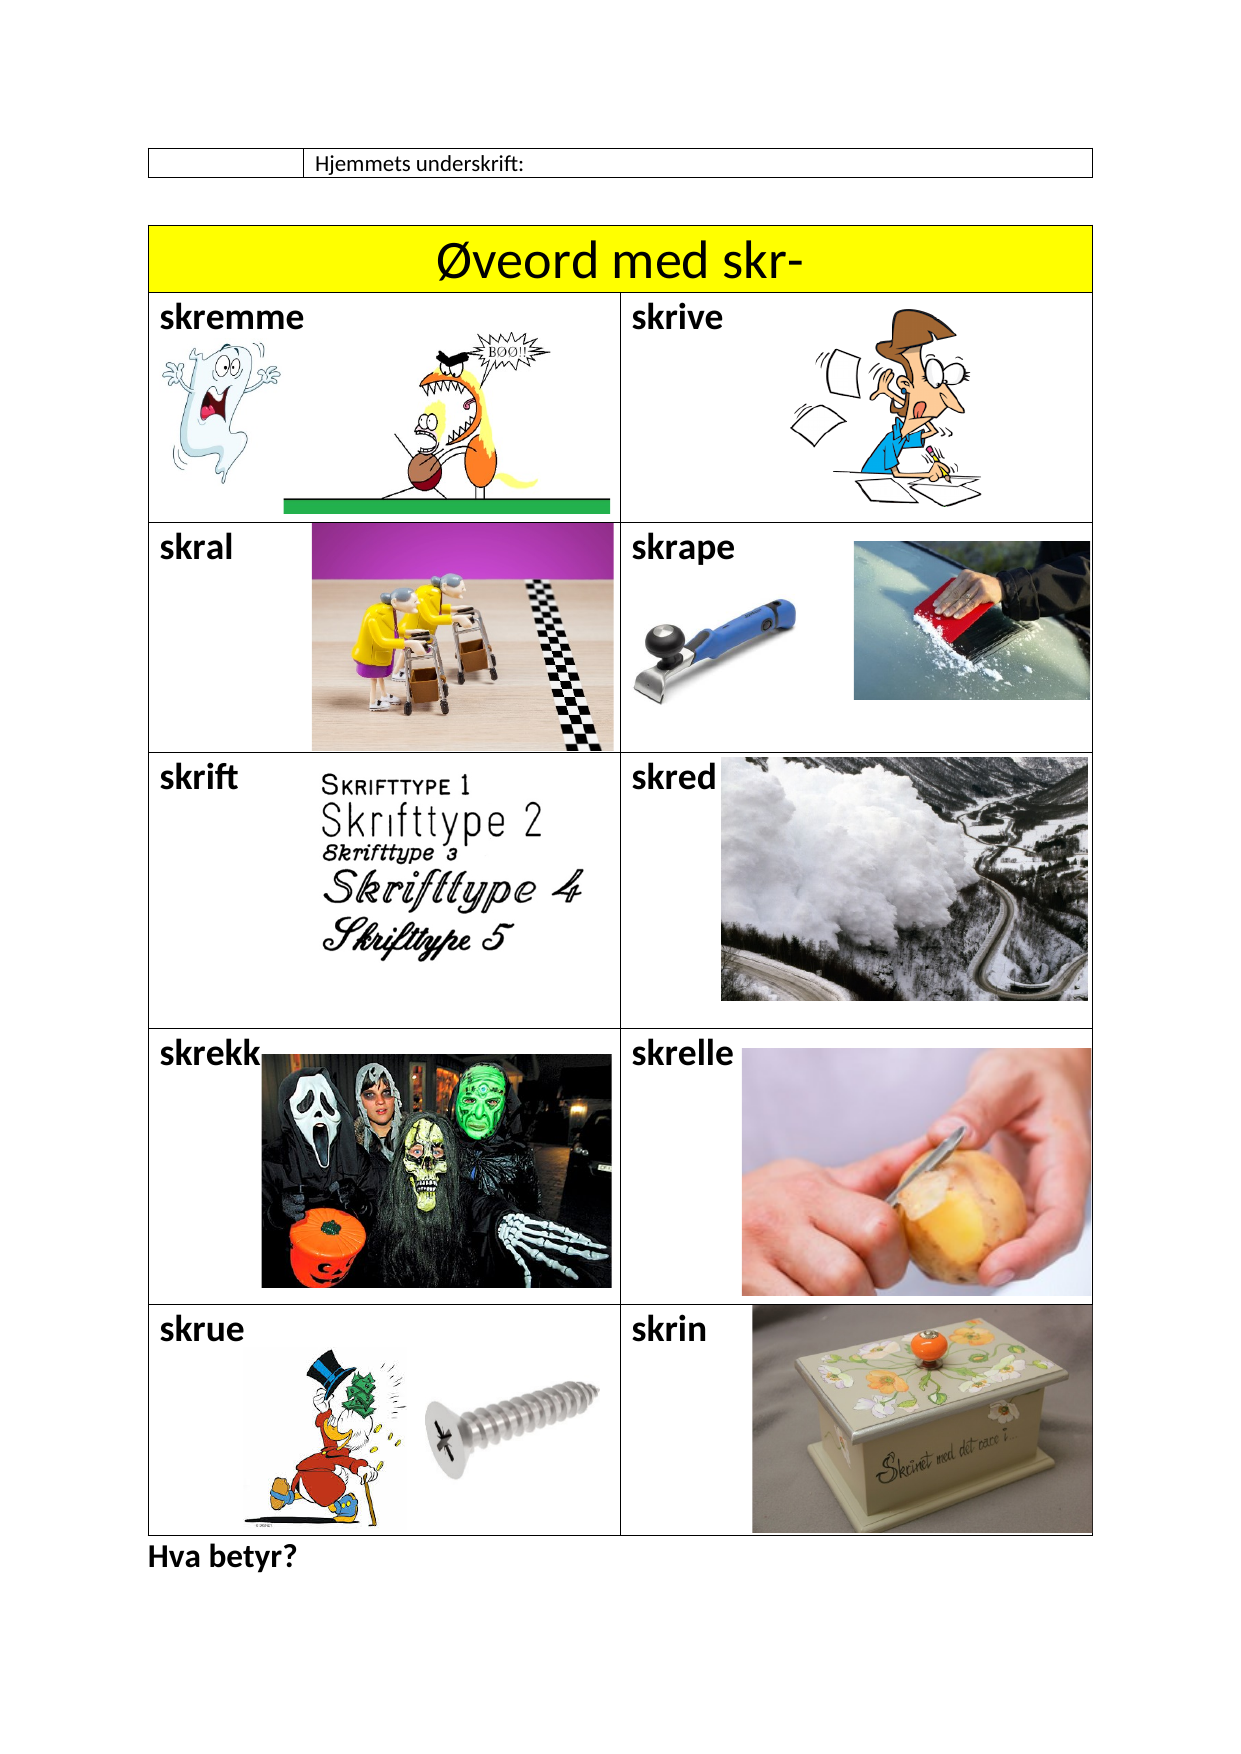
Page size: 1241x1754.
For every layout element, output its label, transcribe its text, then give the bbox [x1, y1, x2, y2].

picture [297, 755, 605, 979]
table_cell skral [149, 523, 620, 752]
picture [721, 757, 1088, 1001]
picture [853, 541, 1091, 700]
picture [425, 1343, 600, 1518]
table_cell skrift [149, 753, 620, 1028]
picture [261, 1054, 612, 1288]
table_cell skrue [149, 1305, 620, 1534]
picture [631, 568, 798, 732]
table_cell skremme [149, 293, 620, 522]
table_header Øveord med skr- [149, 226, 1092, 292]
table_cell skrin [621, 1305, 1092, 1534]
picture [790, 309, 982, 507]
table_cell skrekk [149, 1029, 620, 1304]
picture [159, 332, 611, 514]
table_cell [304, 149, 1092, 177]
table_cell skrape [621, 523, 1092, 752]
text Hva betyr? [148, 1536, 1093, 1576]
picture [311, 523, 614, 751]
picture [741, 1048, 1092, 1296]
table_cell skrelle [621, 1029, 1092, 1304]
picture [752, 1305, 1093, 1533]
table_cell skrive [621, 293, 1092, 522]
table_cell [149, 149, 303, 177]
table_cell skred [621, 753, 1092, 1028]
picture [243, 1347, 408, 1532]
